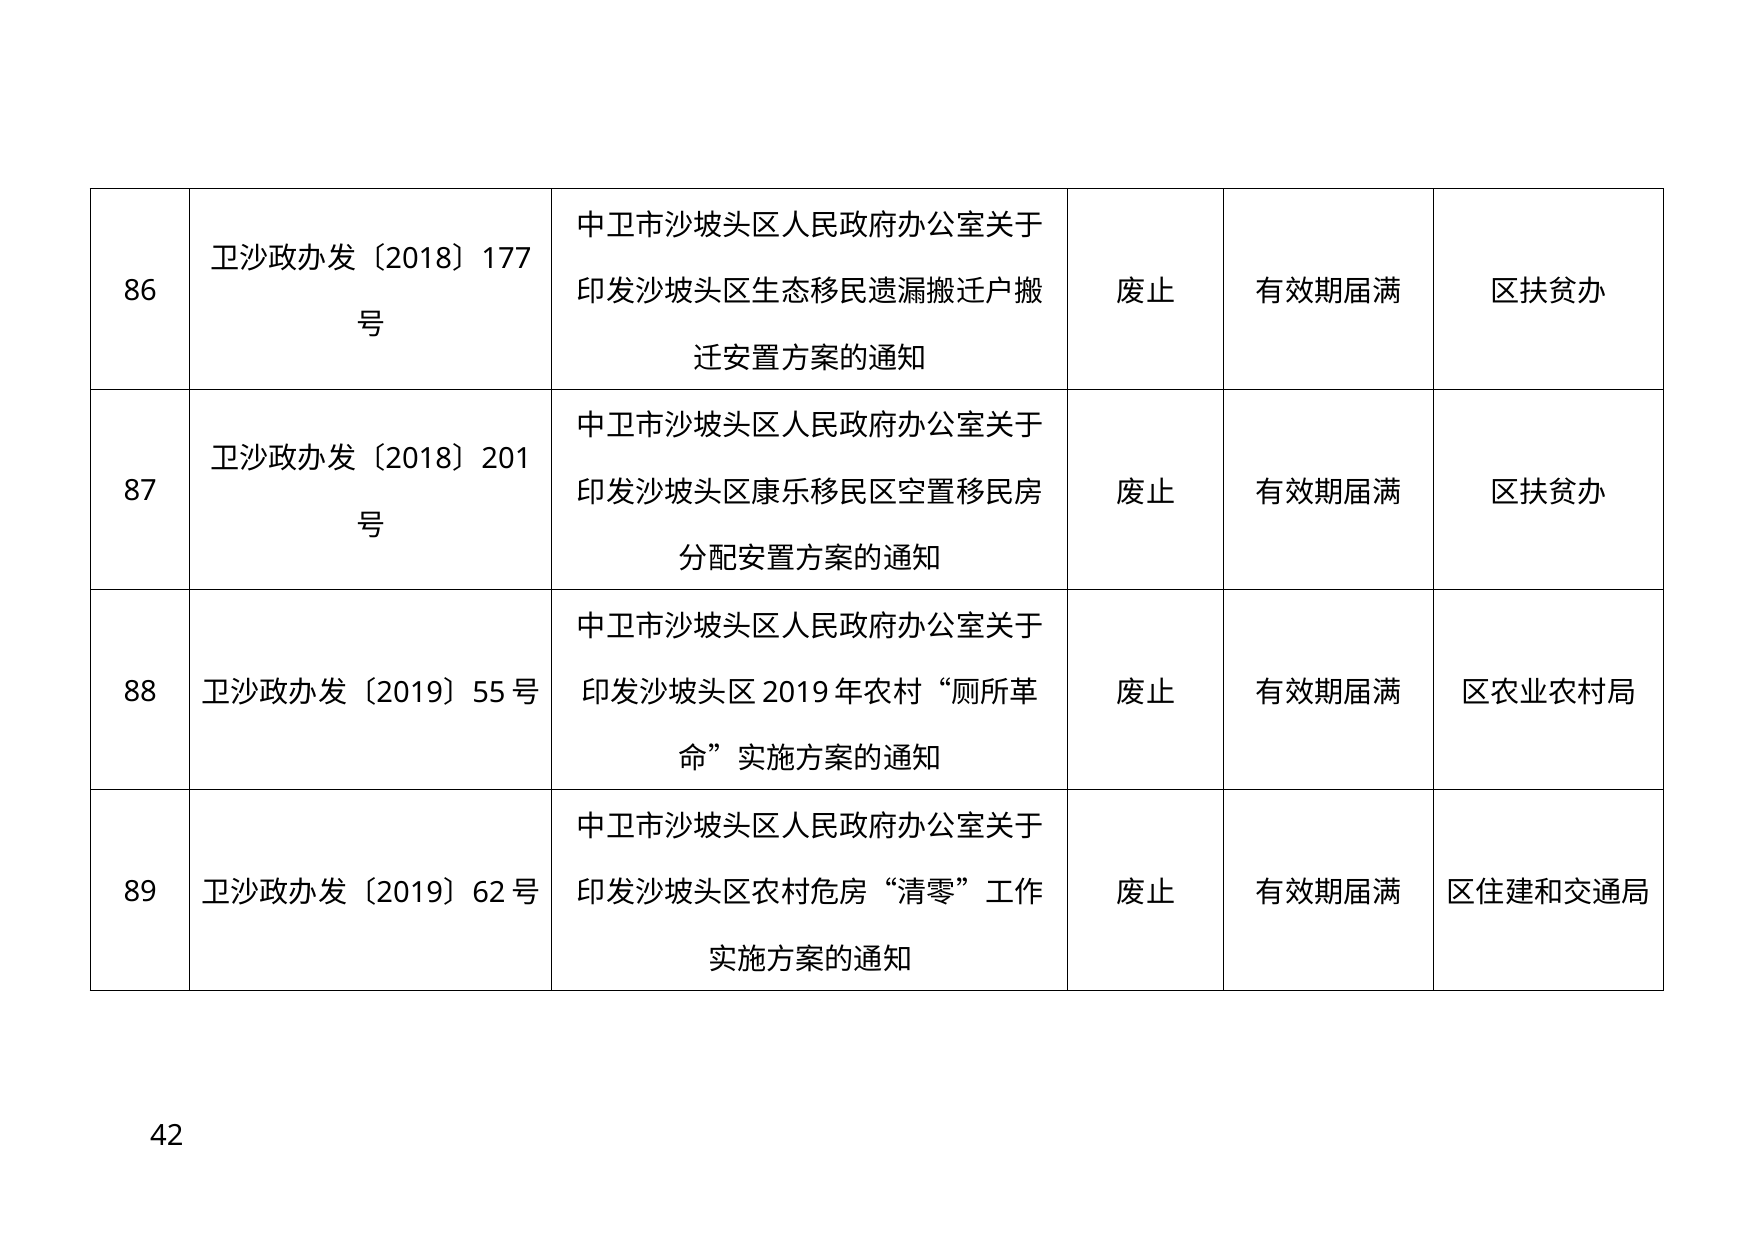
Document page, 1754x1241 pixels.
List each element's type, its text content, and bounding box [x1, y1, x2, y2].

table_cell 卫沙政办发〔2018〕177号 [190, 189, 551, 388]
table_cell 中卫市沙坡头区人民政府办公室关于印发沙坡头区农村危房“清零”工作实施方案的通知 [552, 790, 1067, 990]
table_cell 废止 [1068, 189, 1223, 388]
table_cell 卫沙政办发〔2019〕55号 [190, 590, 551, 789]
table_cell 中卫市沙坡头区人民政府办公室关于印发沙坡头区生态移民遗漏搬迁户搬迁安置方案的通知 [552, 189, 1067, 388]
table_cell 有效期届满 [1224, 590, 1433, 789]
table_cell 卫沙政办发〔2019〕62号 [190, 790, 551, 990]
table_cell 区扶贫办 [1434, 390, 1663, 589]
table_cell 废止 [1068, 590, 1223, 789]
table_cell 中卫市沙坡头区人民政府办公室关于印发沙坡头区2019年农村“厕所革命”实施方案的通知 [552, 590, 1067, 789]
table_cell 废止 [1068, 790, 1223, 990]
table_cell 区农业农村局 [1434, 590, 1663, 789]
table_cell 中卫市沙坡头区人民政府办公室关于印发沙坡头区康乐移民区空置移民房分配安置方案的通知 [552, 390, 1067, 589]
table_cell 区扶贫办 [1434, 189, 1663, 388]
table_cell 89 [91, 790, 189, 990]
table_cell 有效期届满 [1224, 790, 1433, 990]
table_cell 废止 [1068, 390, 1223, 589]
table_cell 区住建和交通局 [1434, 790, 1663, 990]
table_cell 86 [91, 189, 189, 388]
table_cell 有效期届满 [1224, 390, 1433, 589]
table_cell 87 [91, 390, 189, 589]
table_cell 88 [91, 590, 189, 789]
table_cell 卫沙政办发〔2018〕201号 [190, 390, 551, 589]
table_cell 有效期届满 [1224, 189, 1433, 388]
